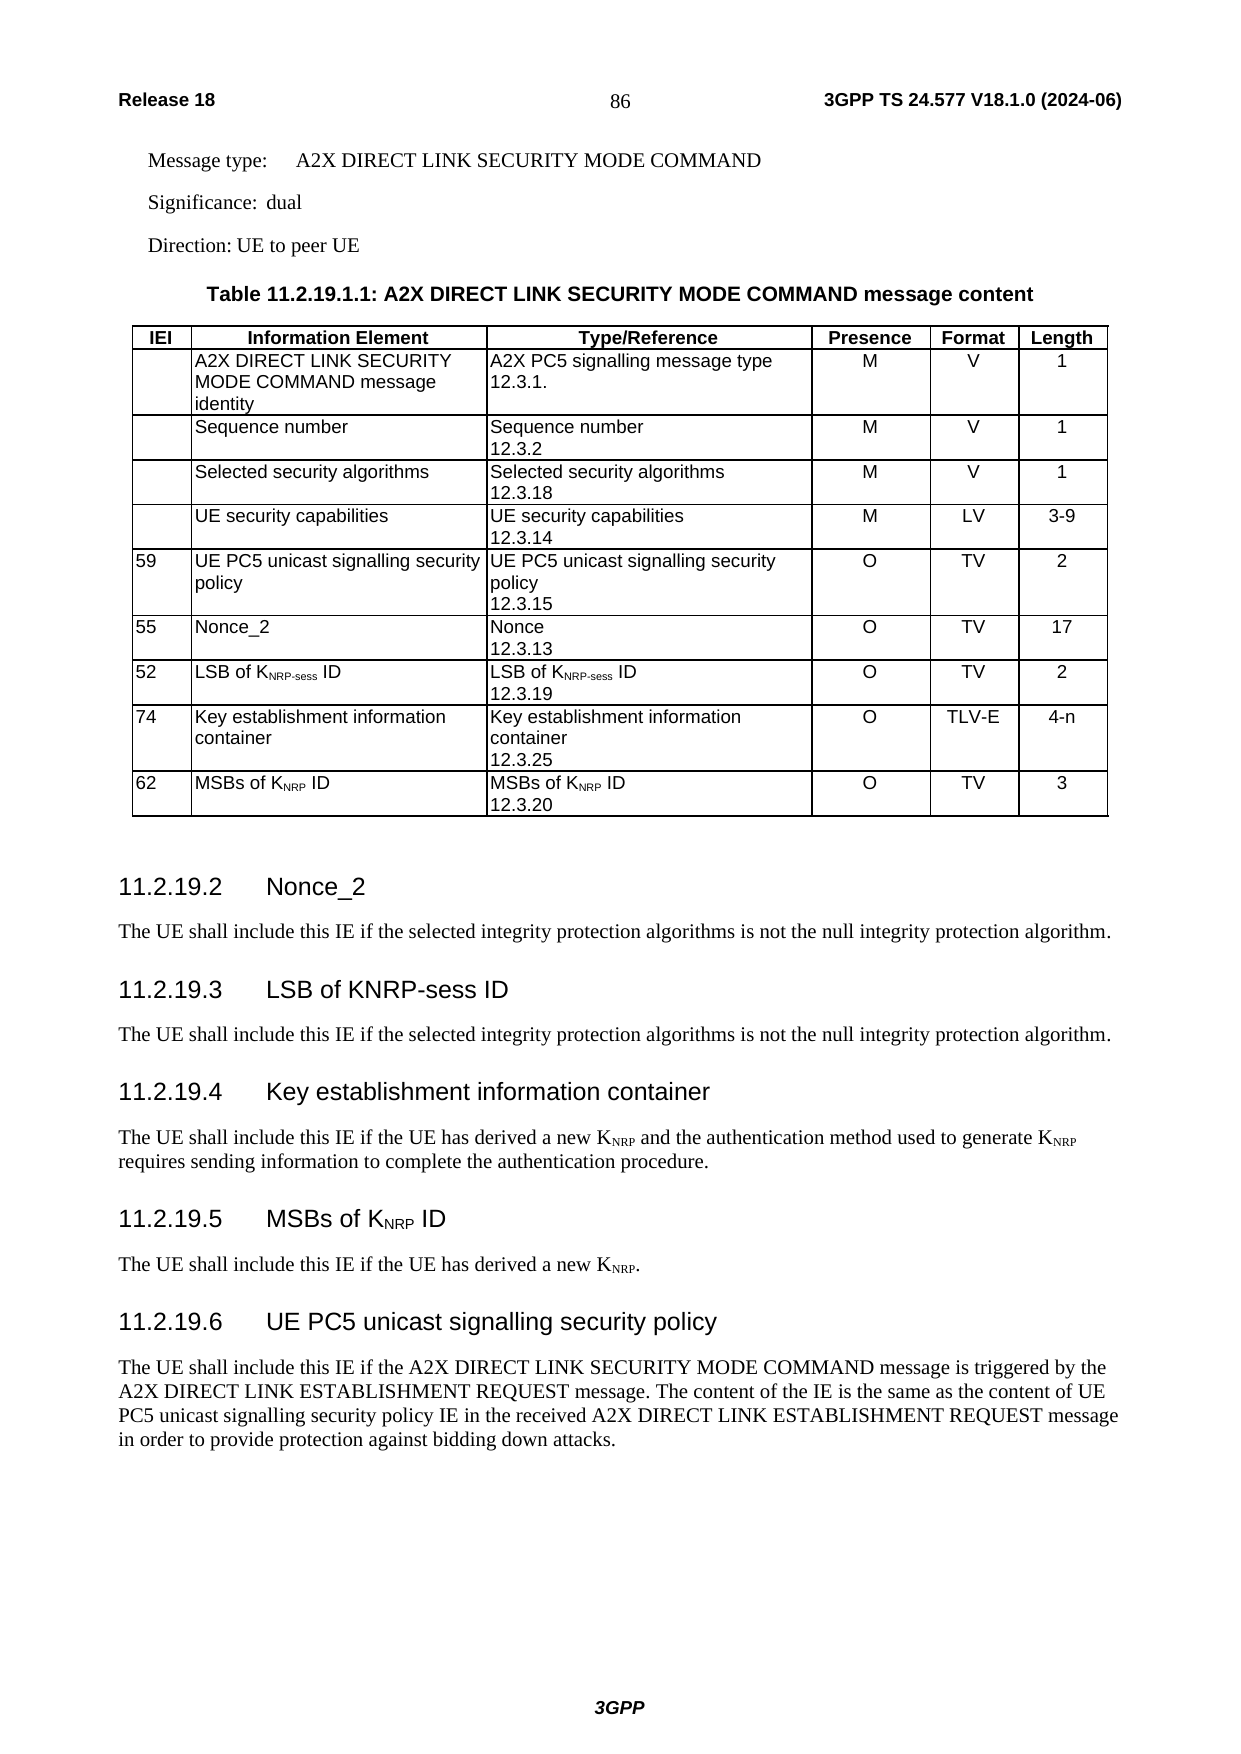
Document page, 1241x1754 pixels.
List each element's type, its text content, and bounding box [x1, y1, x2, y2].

text Table 11.2.19.1.1: A2X DIRECT LINK SECURITY MODE COMMAND message content [118, 282, 1122, 306]
subtitle 11.2.19.4 Key establishment information container [118, 1077, 1122, 1106]
subtitle 11.2.19.5 MSBs of KNRP ID [118, 1204, 1122, 1233]
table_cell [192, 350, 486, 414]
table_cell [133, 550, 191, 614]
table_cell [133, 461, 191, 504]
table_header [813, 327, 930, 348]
text Direction: UE to peer UE [148, 233, 1122, 257]
text The UE shall include this IE if the A2X DIRECT LINK SECURITY MODE COMMAND message is triggered by the A2X DIRECT LINK ESTABLISHMENT REQUEST message. The content of the IE is the same as the content of UE PC5 unicast signalling security policy IE in the received A2X DIRECT LINK ESTABLISHMENT REQUEST message in order to provide protection against bidding down attacks. [118, 1354, 1122, 1451]
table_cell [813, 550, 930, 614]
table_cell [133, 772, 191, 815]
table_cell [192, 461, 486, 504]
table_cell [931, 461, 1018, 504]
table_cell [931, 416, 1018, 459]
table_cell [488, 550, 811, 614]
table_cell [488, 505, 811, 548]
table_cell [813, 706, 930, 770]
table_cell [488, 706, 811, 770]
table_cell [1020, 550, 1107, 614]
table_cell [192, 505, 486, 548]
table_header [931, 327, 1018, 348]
text Significance: dual [148, 190, 1122, 214]
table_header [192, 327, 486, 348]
text The UE shall include this IE if the UE has derived a new KNRP. [118, 1252, 1122, 1276]
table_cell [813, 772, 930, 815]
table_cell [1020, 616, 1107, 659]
text Message type: A2X DIRECT LINK SECURITY MODE COMMAND [148, 147, 1122, 172]
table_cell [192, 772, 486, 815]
text The UE shall include this IE if the selected integrity protection algorithms is not the null integrity protection algorithm. [118, 1022, 1122, 1046]
subtitle 11.2.19.3 LSB of KNRP-sess ID [118, 974, 1122, 1003]
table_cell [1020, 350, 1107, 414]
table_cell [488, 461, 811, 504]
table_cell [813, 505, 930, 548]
subtitle 11.2.19.2 Nonce_2 [118, 872, 1122, 901]
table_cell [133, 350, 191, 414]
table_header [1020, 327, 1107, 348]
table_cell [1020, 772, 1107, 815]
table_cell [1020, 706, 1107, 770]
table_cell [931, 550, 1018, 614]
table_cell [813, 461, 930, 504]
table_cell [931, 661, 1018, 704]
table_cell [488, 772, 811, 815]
text The UE shall include this IE if the UE has derived a new KNRP and the authentication method used to generate KNRP requires sending information to complete the authentication procedure. [118, 1125, 1122, 1173]
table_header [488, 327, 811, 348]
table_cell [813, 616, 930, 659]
subtitle 11.2.19.6 UE PC5 unicast signalling security policy [118, 1307, 1122, 1336]
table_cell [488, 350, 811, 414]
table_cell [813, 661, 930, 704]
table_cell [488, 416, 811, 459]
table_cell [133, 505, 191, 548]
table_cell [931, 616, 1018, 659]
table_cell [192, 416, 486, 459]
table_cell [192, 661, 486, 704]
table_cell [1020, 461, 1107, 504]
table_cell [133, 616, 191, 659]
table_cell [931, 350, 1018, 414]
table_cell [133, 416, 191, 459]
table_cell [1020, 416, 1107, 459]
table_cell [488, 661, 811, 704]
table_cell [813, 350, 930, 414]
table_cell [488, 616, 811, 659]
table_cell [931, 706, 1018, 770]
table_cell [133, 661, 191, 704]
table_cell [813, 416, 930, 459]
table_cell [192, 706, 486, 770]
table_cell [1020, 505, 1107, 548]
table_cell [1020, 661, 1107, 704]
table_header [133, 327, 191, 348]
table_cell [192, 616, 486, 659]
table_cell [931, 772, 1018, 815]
text The UE shall include this IE if the selected integrity protection algorithms is not the null integrity protection algorithm. [118, 919, 1122, 943]
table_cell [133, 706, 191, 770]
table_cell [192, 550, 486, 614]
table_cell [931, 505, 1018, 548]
